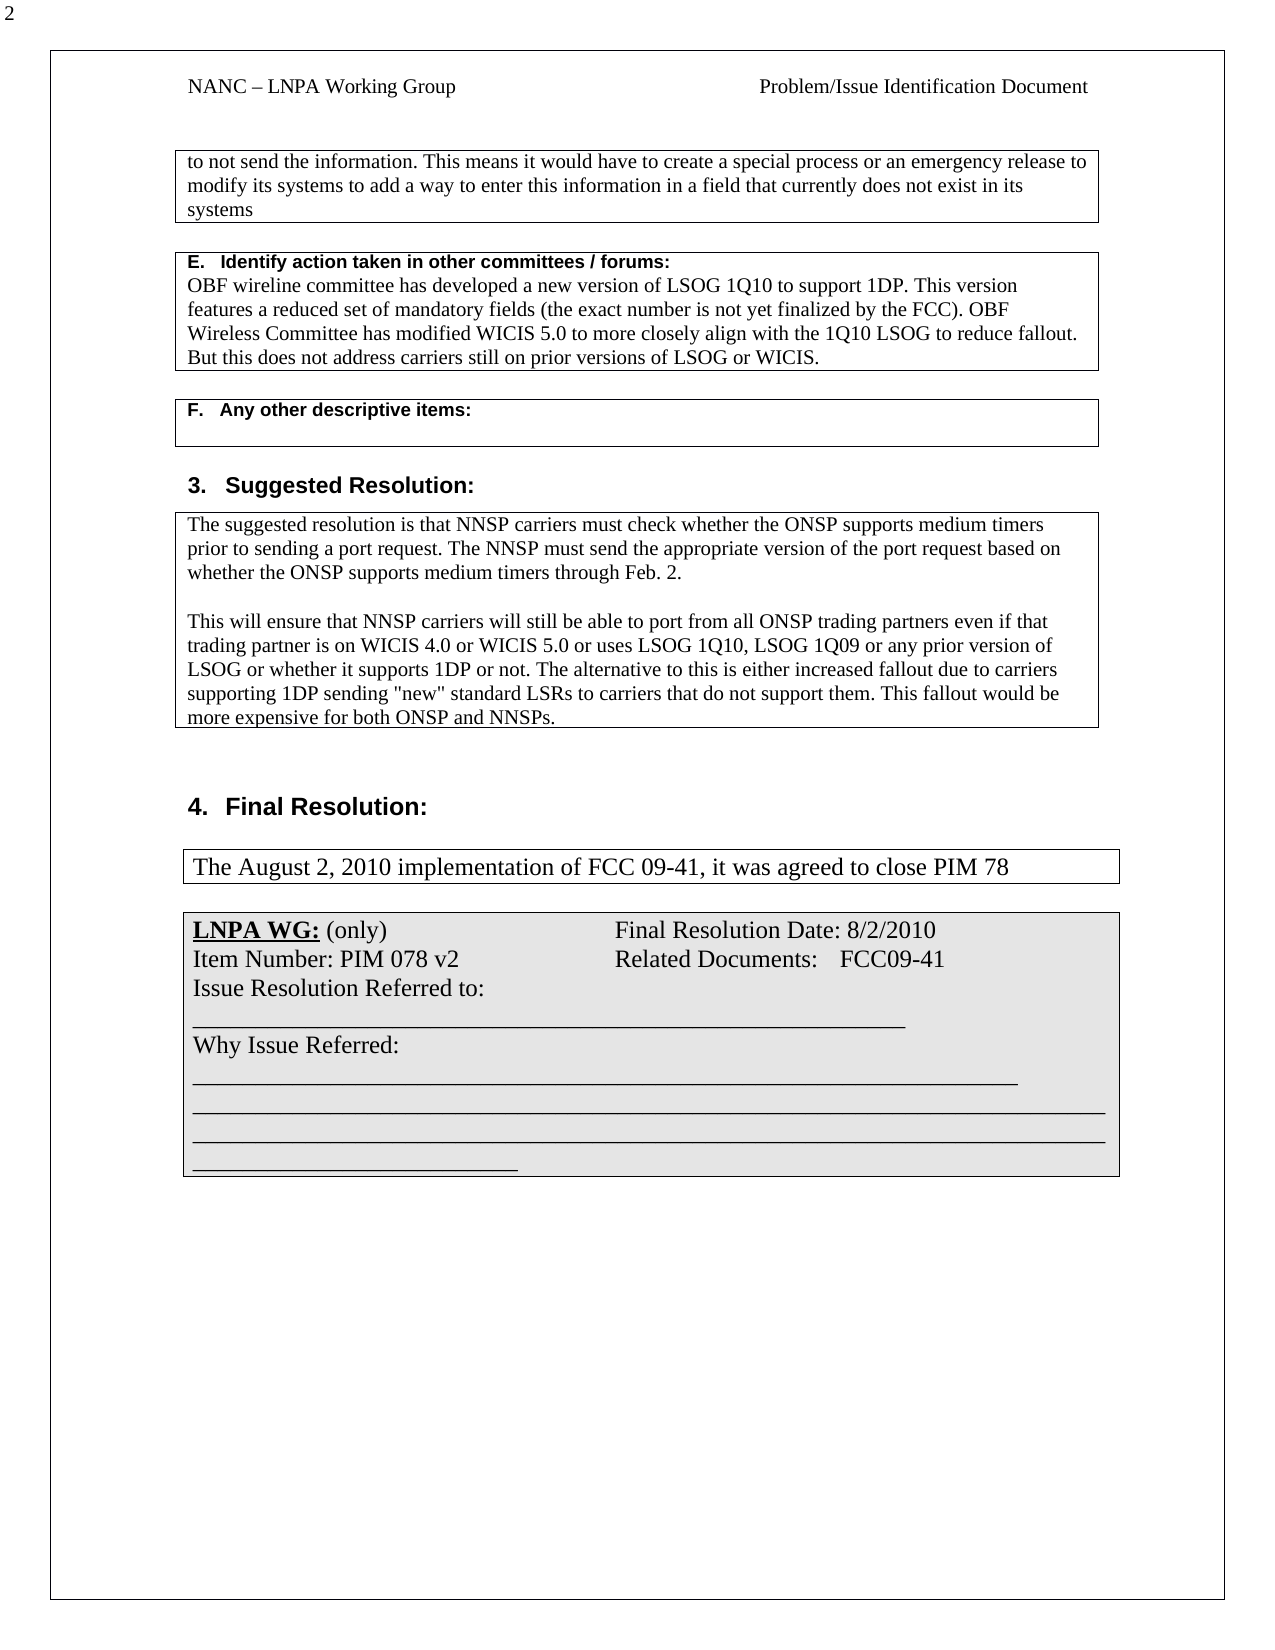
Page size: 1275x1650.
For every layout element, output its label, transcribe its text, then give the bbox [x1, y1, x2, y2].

text Issue Resolution Referred to: _________________________________________________________ [184, 970, 1119, 1027]
text LNPA WG: (only) Final Resolution Date: 8/2/2010 [184, 913, 1119, 941]
text NANC – LNPA Working Group Problem/Issue Identification Document [188, 74, 1110, 98]
list Suggested Resolution: [188, 472, 1110, 498]
list Final Resolution: [188, 792, 1110, 820]
text Item Number: PIM 078 v2 Related Documents: FCC09-41 [184, 941, 1119, 970]
text Why Issue Referred: __________________________________________________________________ ____________________________________________________________________________________________________________________________________________________________________________ [184, 1027, 1119, 1176]
text The August 2, 2010 implementation of FCC 09-41, it was agreed to close PIM 78 [184, 850, 1119, 883]
